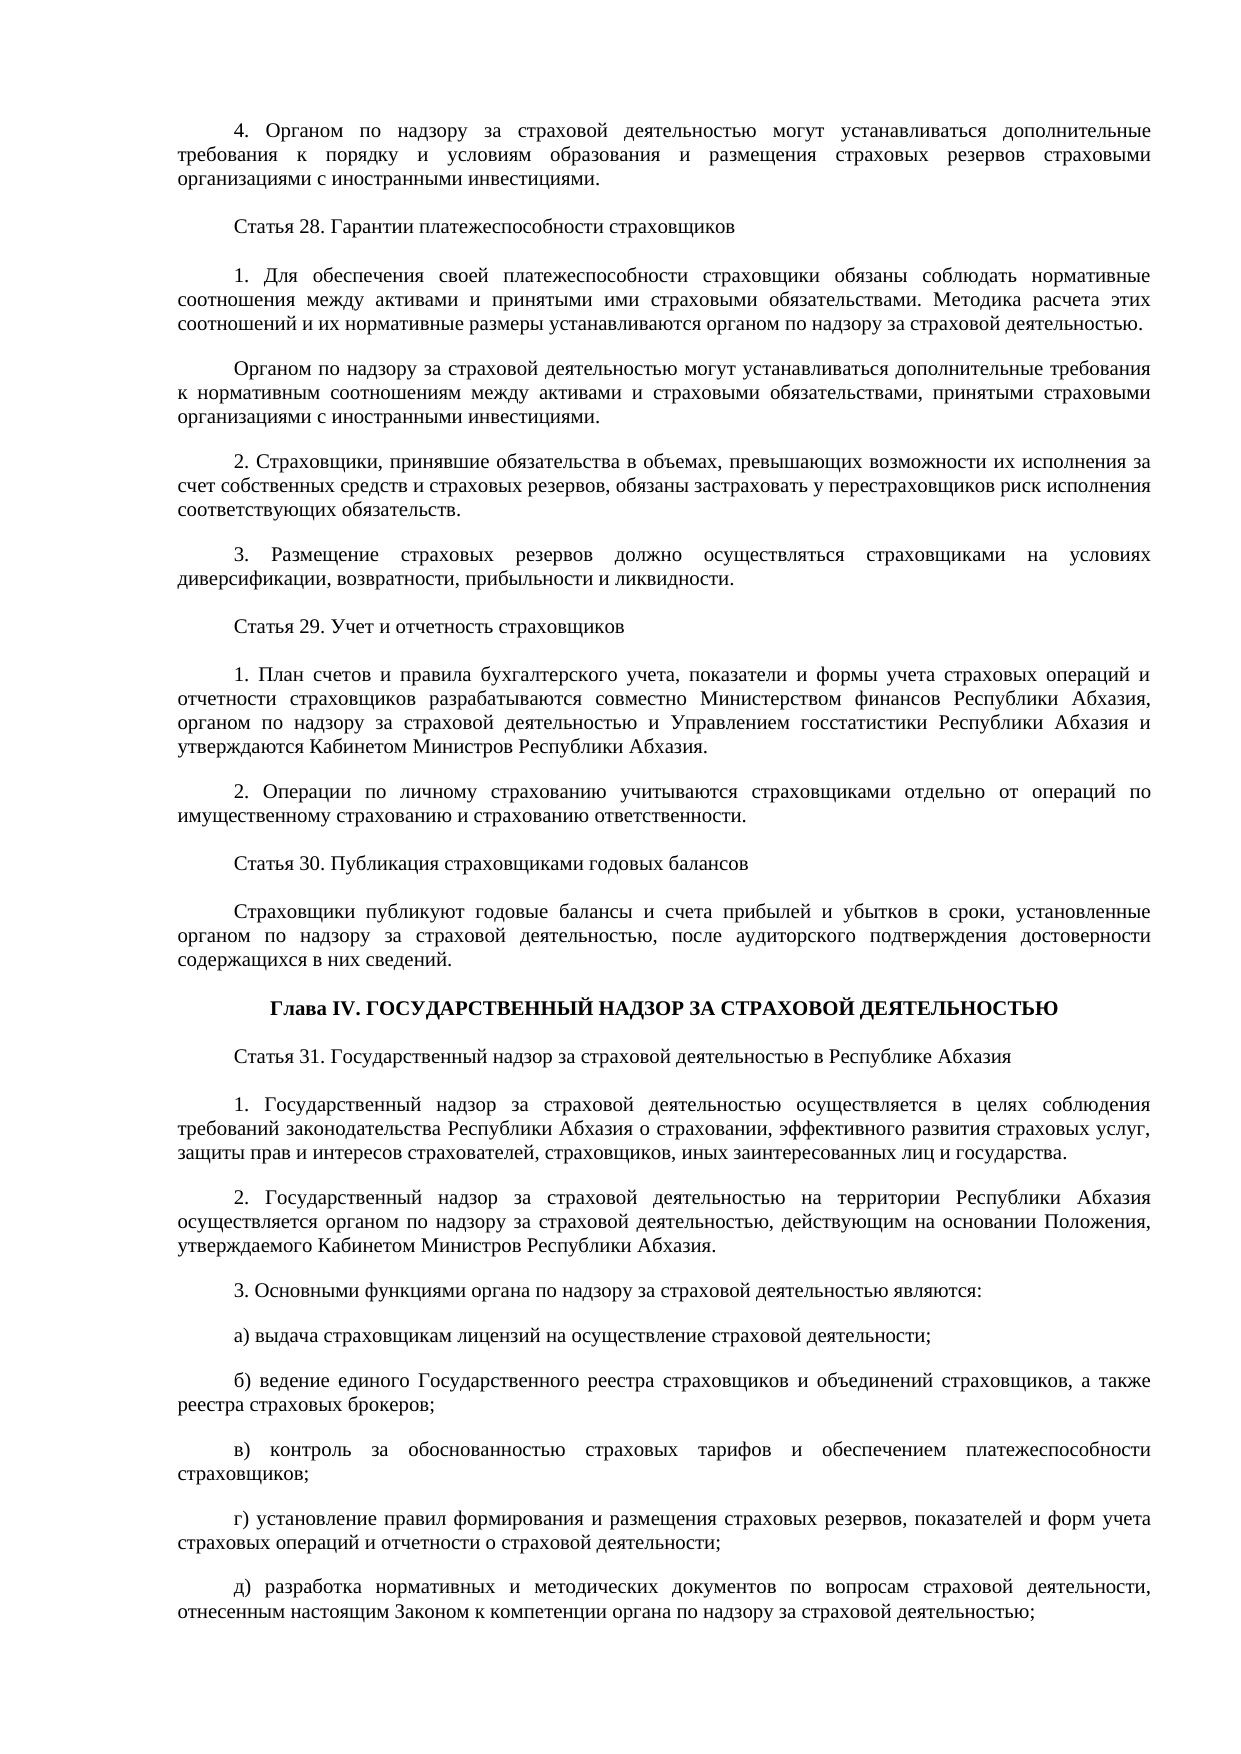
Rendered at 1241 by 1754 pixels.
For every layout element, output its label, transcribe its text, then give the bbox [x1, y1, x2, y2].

text 1. План счетов и правила бухгалтерского учета, показатели и формы учета страховых операций и отчетности страховщиков разрабатываются совместно Министерством финансов Республики Абхазия, органом по надзору за страховой деятельностью и Управлением госстатистики Республики Абхазия и утверждаются Кабинетом Министров Республики Абхазия. [177, 662, 1152, 758]
text Органом по надзору за страховой деятельностью могут устанавливаться дополнительные требования к нормативным соотношениям между активами и страховыми обязательствами, принятыми страховыми организациями с иностранными инвестициями. [177, 356, 1152, 428]
text 1. Для обеспечения своей платежеспособности страховщики обязаны соблюдать нормативные соотношения между активами и принятыми ими страховыми обязательствами. Методика расчета этих соотношений и их нормативные размеры устанавливаются органом по надзору за страховой деятельностью. [177, 262, 1152, 335]
text Статья 28. Гарантии платежеспособности страховщиков [177, 214, 1152, 238]
text Страховщики публикуют годовые балансы и счета прибылей и убытков в сроки, установленные органом по надзору за страховой деятельностью, после аудиторского подтверждения достоверности содержащихся в них сведений. [177, 899, 1152, 971]
text 2. Государственный надзор за страховой деятельностью на территории Республики Абхазия осуществляется органом по надзору за страховой деятельностью, действующим на основании Положения, утверждаемого Кабинетом Министров Республики Абхазия. [177, 1185, 1152, 1257]
text Статья 31. Государственный надзор за страховой деятельностью в Республике Абхазия [177, 1044, 1152, 1068]
text б) ведение единого Государственного реестра страховщиков и объединений страховщиков, а также реестра страховых брокеров; [177, 1368, 1152, 1416]
text 4. Органом по надзору за страховой деятельностью могут устанавливаться дополнительные требования к порядку и условиям образования и размещения страховых резервов страховыми организациями с иностранными инвестициями. [177, 118, 1152, 190]
text Глава IV. ГОСУДАРСТВЕННЫЙ НАДЗОР ЗА СТРАХОВОЙ ДЕЯТЕЛЬНОСТЬЮ [177, 996, 1152, 1019]
text Статья 30. Публикация страховщиками годовых балансов [177, 851, 1152, 875]
text 2. Операции по личному страхованию учитываются страховщиками отдельно от операций по имущественному страхованию и страхованию ответственности. [177, 779, 1152, 827]
text 3. Размещение страховых резервов должно осуществляться страховщиками на условиях диверсификации, возвратности, прибыльности и ликвидности. [177, 542, 1152, 590]
text 2. Страховщики, принявшие обязательства в объемах, превышающих возможности их исполнения за счет собственных средств и страховых резервов, обязаны застраховать у перестраховщиков риск исполнения соответствующих обязательств. [177, 448, 1152, 521]
text д) разработка нормативных и методических документов по вопросам страховой деятельности, отнесенным настоящим Законом к компетенции органа по надзору за страховой деятельностью; [177, 1574, 1152, 1623]
text 3. Основными функциями органа по надзору за страховой деятельностью являются: [177, 1278, 1152, 1302]
text в) контроль за обоснованностью страховых тарифов и обеспечением платежеспособности страховщиков; [177, 1437, 1152, 1485]
text г) установление правил формирования и размещения страховых резервов, показателей и форм учета страховых операций и отчетности о страховой деятельности; [177, 1506, 1152, 1554]
text 1. Государственный надзор за страховой деятельностью осуществляется в целях соблюдения требований законодательства Республики Абхазия о страховании, эффективного развития страховых услуг, защиты прав и интересов страхователей, страховщиков, иных заинтересованных лиц и государства. [177, 1092, 1152, 1164]
text а) выдача страховщикам лицензий на осуществление страховой деятельности; [177, 1323, 1152, 1347]
text Статья 29. Учет и отчетность страховщиков [177, 614, 1152, 638]
